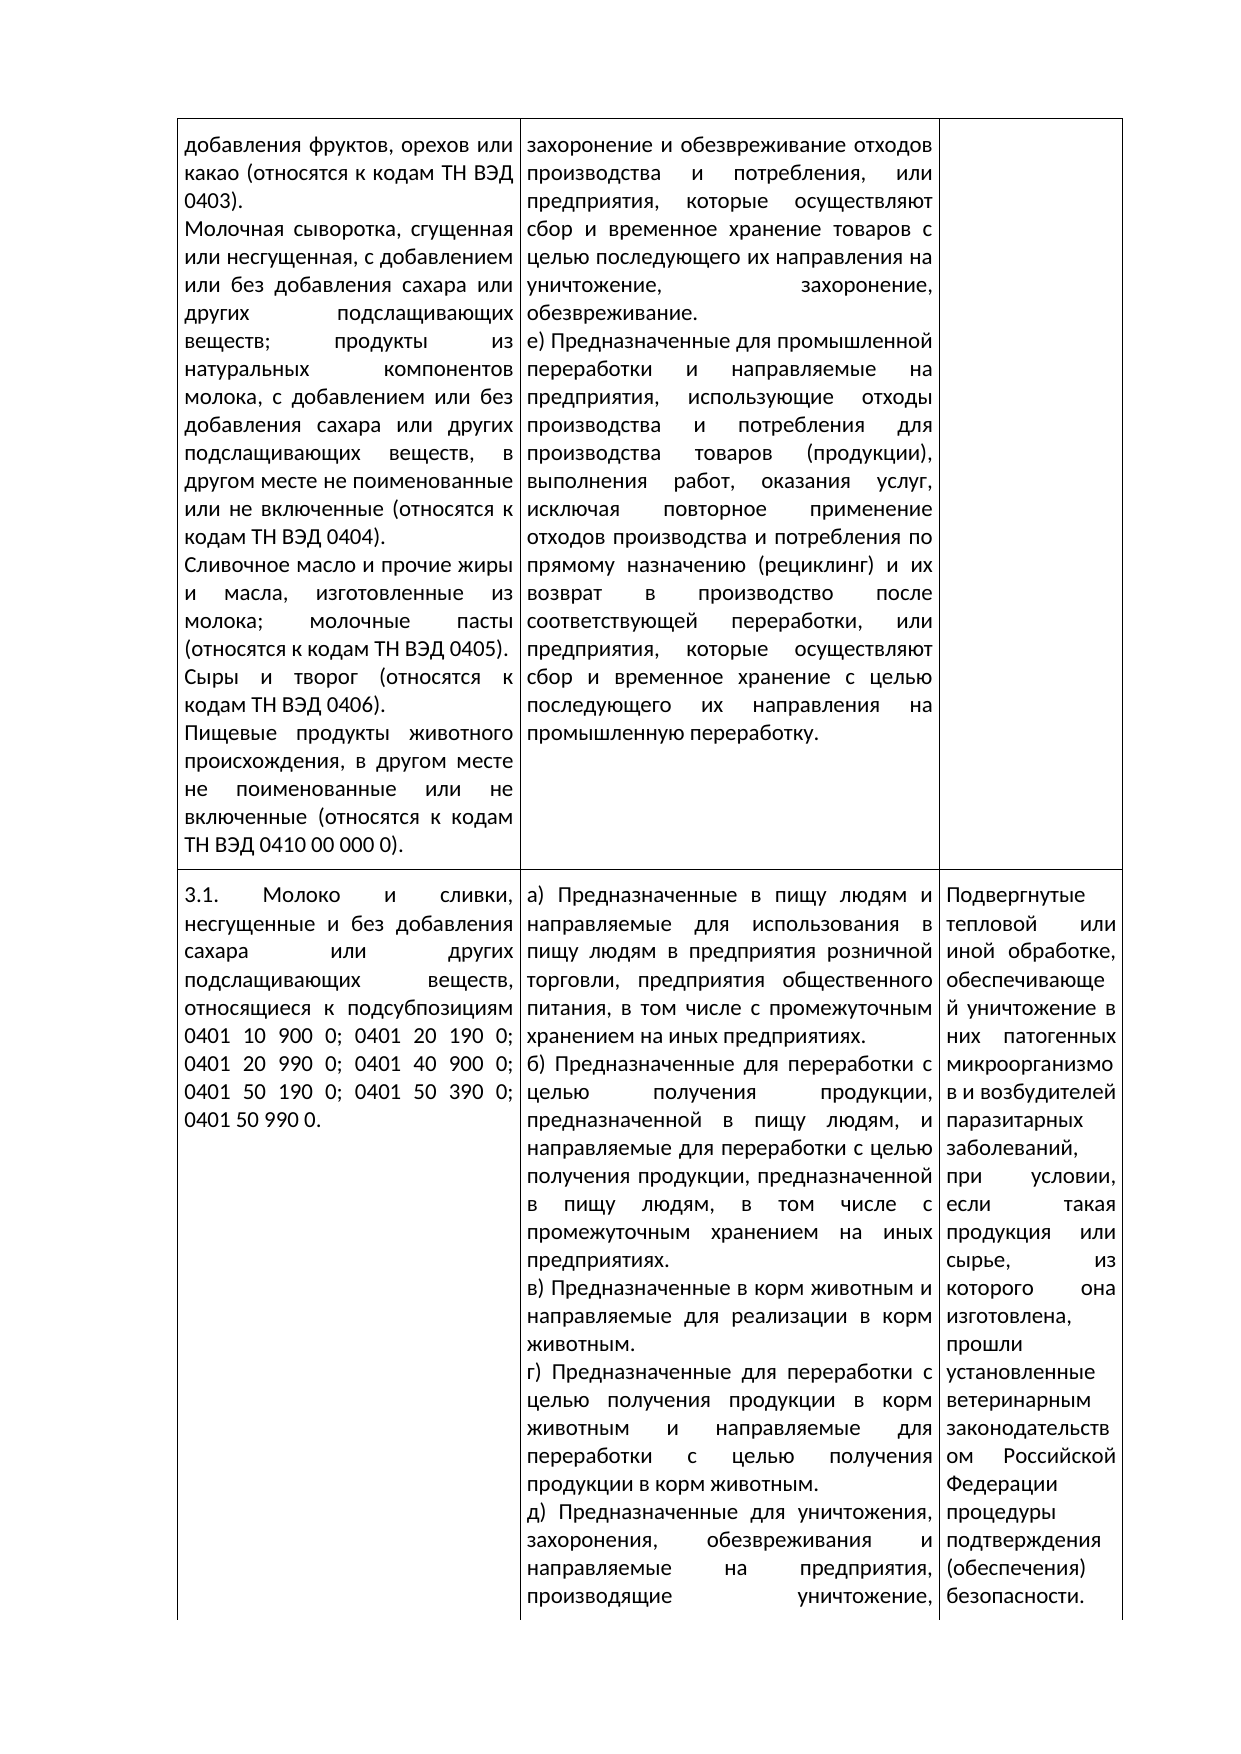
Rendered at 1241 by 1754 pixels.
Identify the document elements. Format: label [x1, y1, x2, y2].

table_cell [940, 870, 1122, 1620]
table_cell [178, 870, 520, 1620]
table_cell [521, 119, 939, 869]
table_cell [940, 119, 1122, 869]
table_cell [178, 119, 520, 869]
table_cell [521, 870, 939, 1620]
